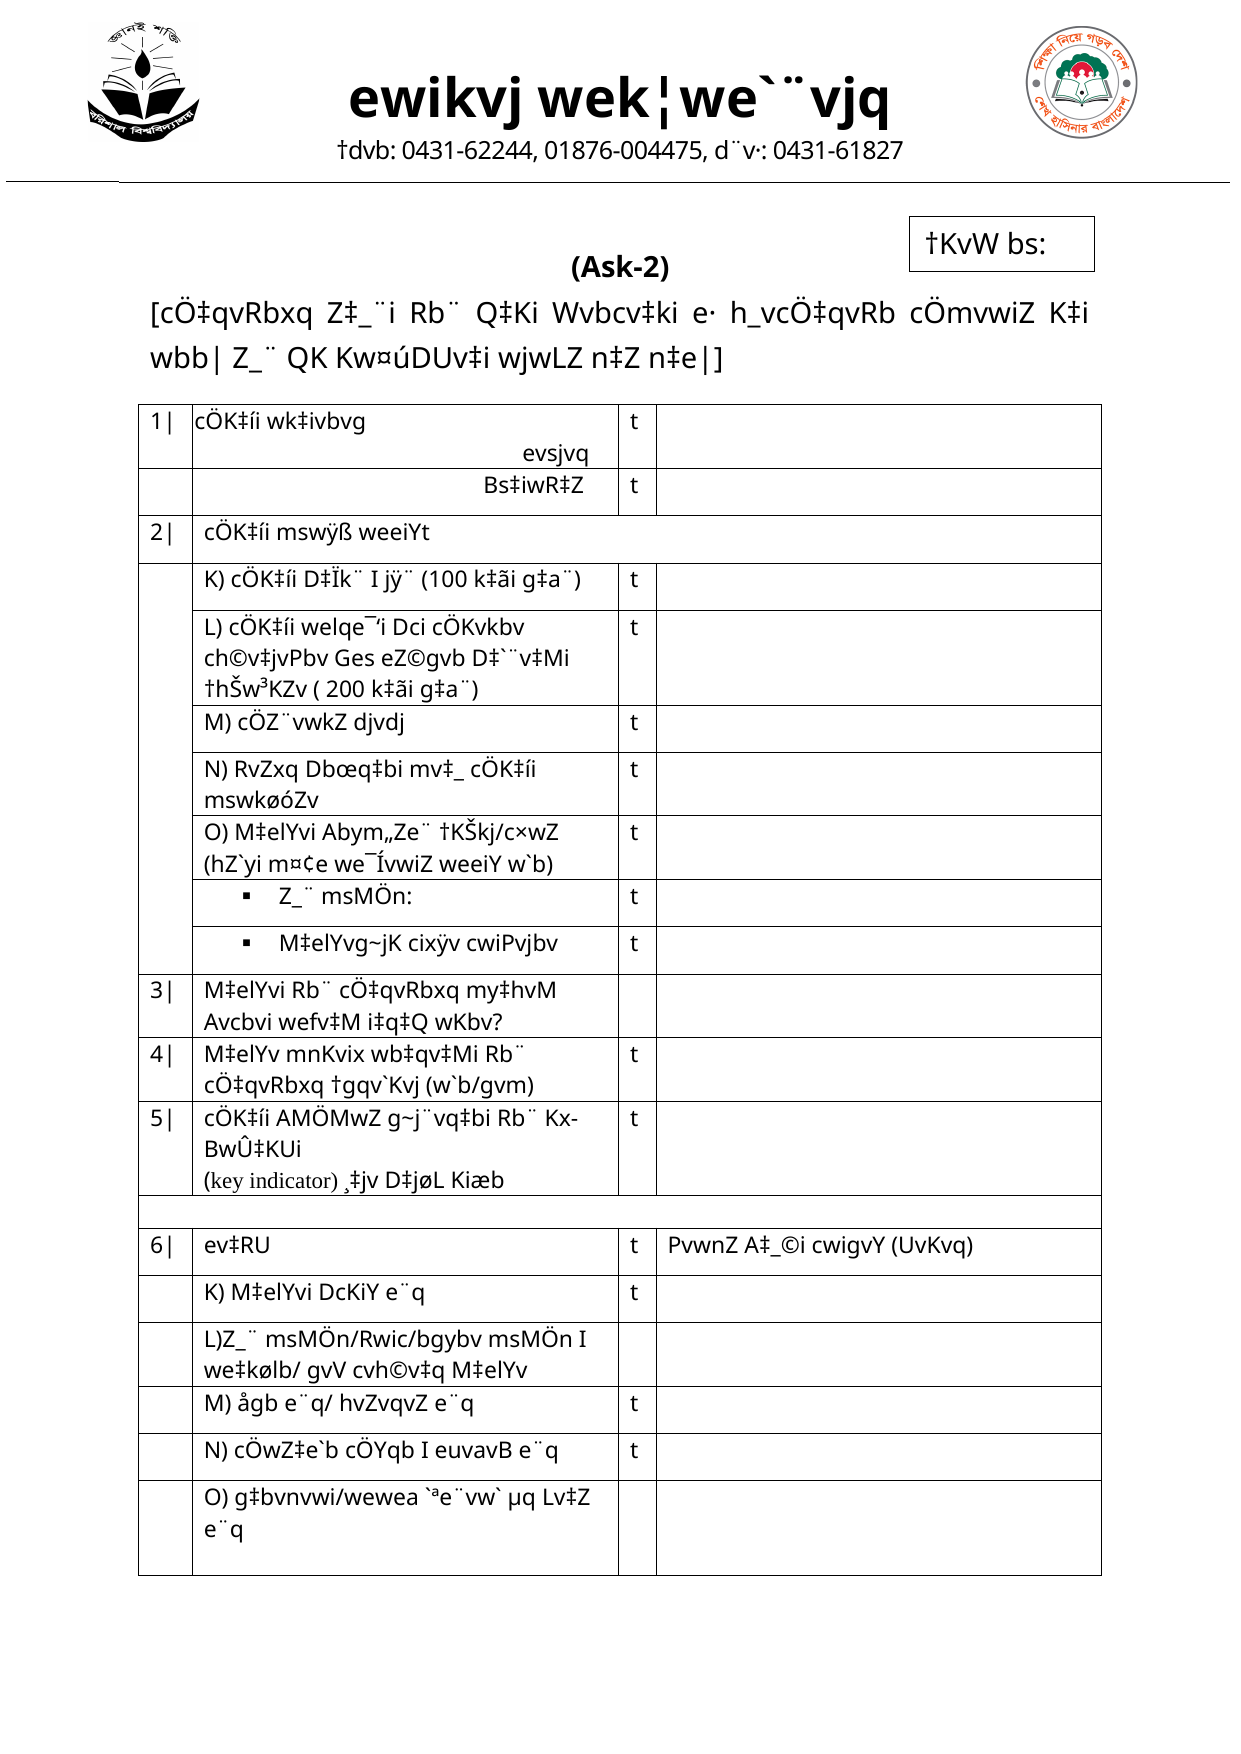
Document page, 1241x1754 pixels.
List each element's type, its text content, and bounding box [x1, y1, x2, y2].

table_cell ev‡RU [193, 1229, 618, 1275]
table_header t [619, 405, 656, 468]
table_cell O) M‡elYvi Abym„Ze¨ †KŠkj/c×wZ (hZ`yi m¤¢e we¯ÍvwiZ weeiY w`b) [193, 816, 618, 879]
table_cell t [619, 1434, 656, 1480]
table_cell cÖK‡íi AMÖMwZ g~j¨vq‡bi Rb¨ Kx-BwÛ‡KUi (key indicator) ¸‡jv D‡jøL Kiæb [193, 1102, 618, 1195]
table_cell Bs‡iwR‡Z [193, 469, 618, 515]
table_cell 6| [139, 1229, 192, 1275]
table_cell [657, 1038, 1101, 1101]
table_cell [657, 1434, 1101, 1480]
table_cell t [619, 1102, 656, 1195]
table_cell [657, 1102, 1101, 1195]
table_cell t [619, 880, 656, 926]
table_cell [657, 706, 1101, 752]
table_cell [139, 1387, 192, 1433]
table_cell t [619, 816, 656, 879]
table_cell 2| [139, 516, 192, 562]
table_cell Z_¨ msMÖn: [193, 880, 618, 926]
table_cell N) cÖwZ‡e`b cÖYqb I euvavB e¨q [193, 1434, 618, 1480]
table_cell [657, 1481, 1101, 1575]
table_cell [657, 469, 1101, 515]
table_cell [139, 1323, 192, 1386]
table_cell [657, 975, 1101, 1037]
table_cell PvwnZ A‡_©i cwigvY (UvKvq) [657, 1229, 1101, 1275]
table_cell t [619, 469, 656, 515]
table_cell [619, 1323, 656, 1386]
picture [1025, 26, 1138, 139]
table_cell 3| [139, 975, 192, 1037]
table_cell [657, 564, 1101, 610]
table_cell [657, 1387, 1101, 1433]
table_cell cÖK‡íi mswÿß weeiYt [193, 516, 1101, 562]
table_cell M) ågb e¨q/ hvZvqvZ e¨q [193, 1387, 618, 1433]
table_cell 4| [139, 1038, 192, 1101]
table_cell L)Z_¨ msMÖn/Rwic/bgybv msMÖn I we‡kølb/ gvV cvh©v‡q M‡elYv [193, 1323, 618, 1386]
table_header 1| [139, 405, 192, 468]
picture [87, 22, 200, 142]
table_cell t [619, 1038, 656, 1101]
table_cell M‡elYvi Rb¨ cÖ‡qvRbxq my‡hvM Avcbvi wefv‡M i‡q‡Q wKbv? [193, 975, 618, 1037]
table_cell [657, 1323, 1101, 1386]
text (Ask-2) [150, 247, 1090, 286]
table_cell t [619, 753, 656, 815]
table_cell [619, 1481, 656, 1575]
table_cell M) cÖZ¨vwkZ djvdj [193, 706, 618, 752]
table_cell t [619, 706, 656, 752]
table_cell [139, 564, 192, 973]
table_cell [139, 1196, 1101, 1228]
table_cell t [619, 611, 656, 704]
table_cell M‡elYv mnKvix wb‡qv‡Mi Rb¨ cÖ‡qvRbxq †gqv`Kvj (w`b/gvm) [193, 1038, 618, 1101]
table_cell t [619, 927, 656, 973]
table_cell [657, 1276, 1101, 1322]
table_cell [657, 753, 1101, 815]
table_cell K) cÖK‡íi D‡Ïk¨ I jÿ¨ (100 k‡ãi g‡a¨) [193, 564, 618, 610]
table_cell K) M‡elYvi DcKiY e¨q [193, 1276, 618, 1322]
table_cell O) g‡bvnvwi/wewea `ªe¨vw` µq Lv‡Z e¨q [193, 1481, 618, 1575]
table_cell [657, 880, 1101, 926]
table_cell [139, 1481, 192, 1575]
table_cell [657, 816, 1101, 879]
table_cell [657, 927, 1101, 973]
table_cell L) cÖK‡íi welqe¯‘i Dci cÖKvkbv ch©v‡jvPbv Ges eZ©gvb D‡`¨v‡Mi †hŠw³KZv ( 200 k‡ãi g‡a¨) [193, 611, 618, 704]
table_cell M‡elYvg~jK cixÿv cwiPvjbv [193, 927, 618, 973]
table_cell [139, 1434, 192, 1480]
table_header [657, 405, 1101, 468]
table_cell t [619, 564, 656, 610]
table_header cÖK‡íi wk‡ivbvg evsjvq [193, 405, 618, 468]
table_cell [657, 611, 1101, 704]
text [cÖ‡qvRbxq Z‡_¨i Rb¨ Q‡Ki Wvbcv‡ki e· h_vcÖ‡qvRb cÖmvwiZ K‡i wbb| Z_¨ QK Kw¤úDUv‡i wjwLZ n‡Z n‡e|] [150, 292, 1090, 377]
table_cell t [619, 1229, 656, 1275]
table_cell 5| [139, 1102, 192, 1195]
table_cell t [619, 1276, 656, 1322]
table_cell [139, 469, 192, 515]
table_cell N) RvZxq Dbœq‡bi mv‡_ cÖK‡íi mswkøóZv [193, 753, 618, 815]
table_cell t [619, 1387, 656, 1433]
table_cell [619, 975, 656, 1037]
table_cell [139, 1276, 192, 1322]
